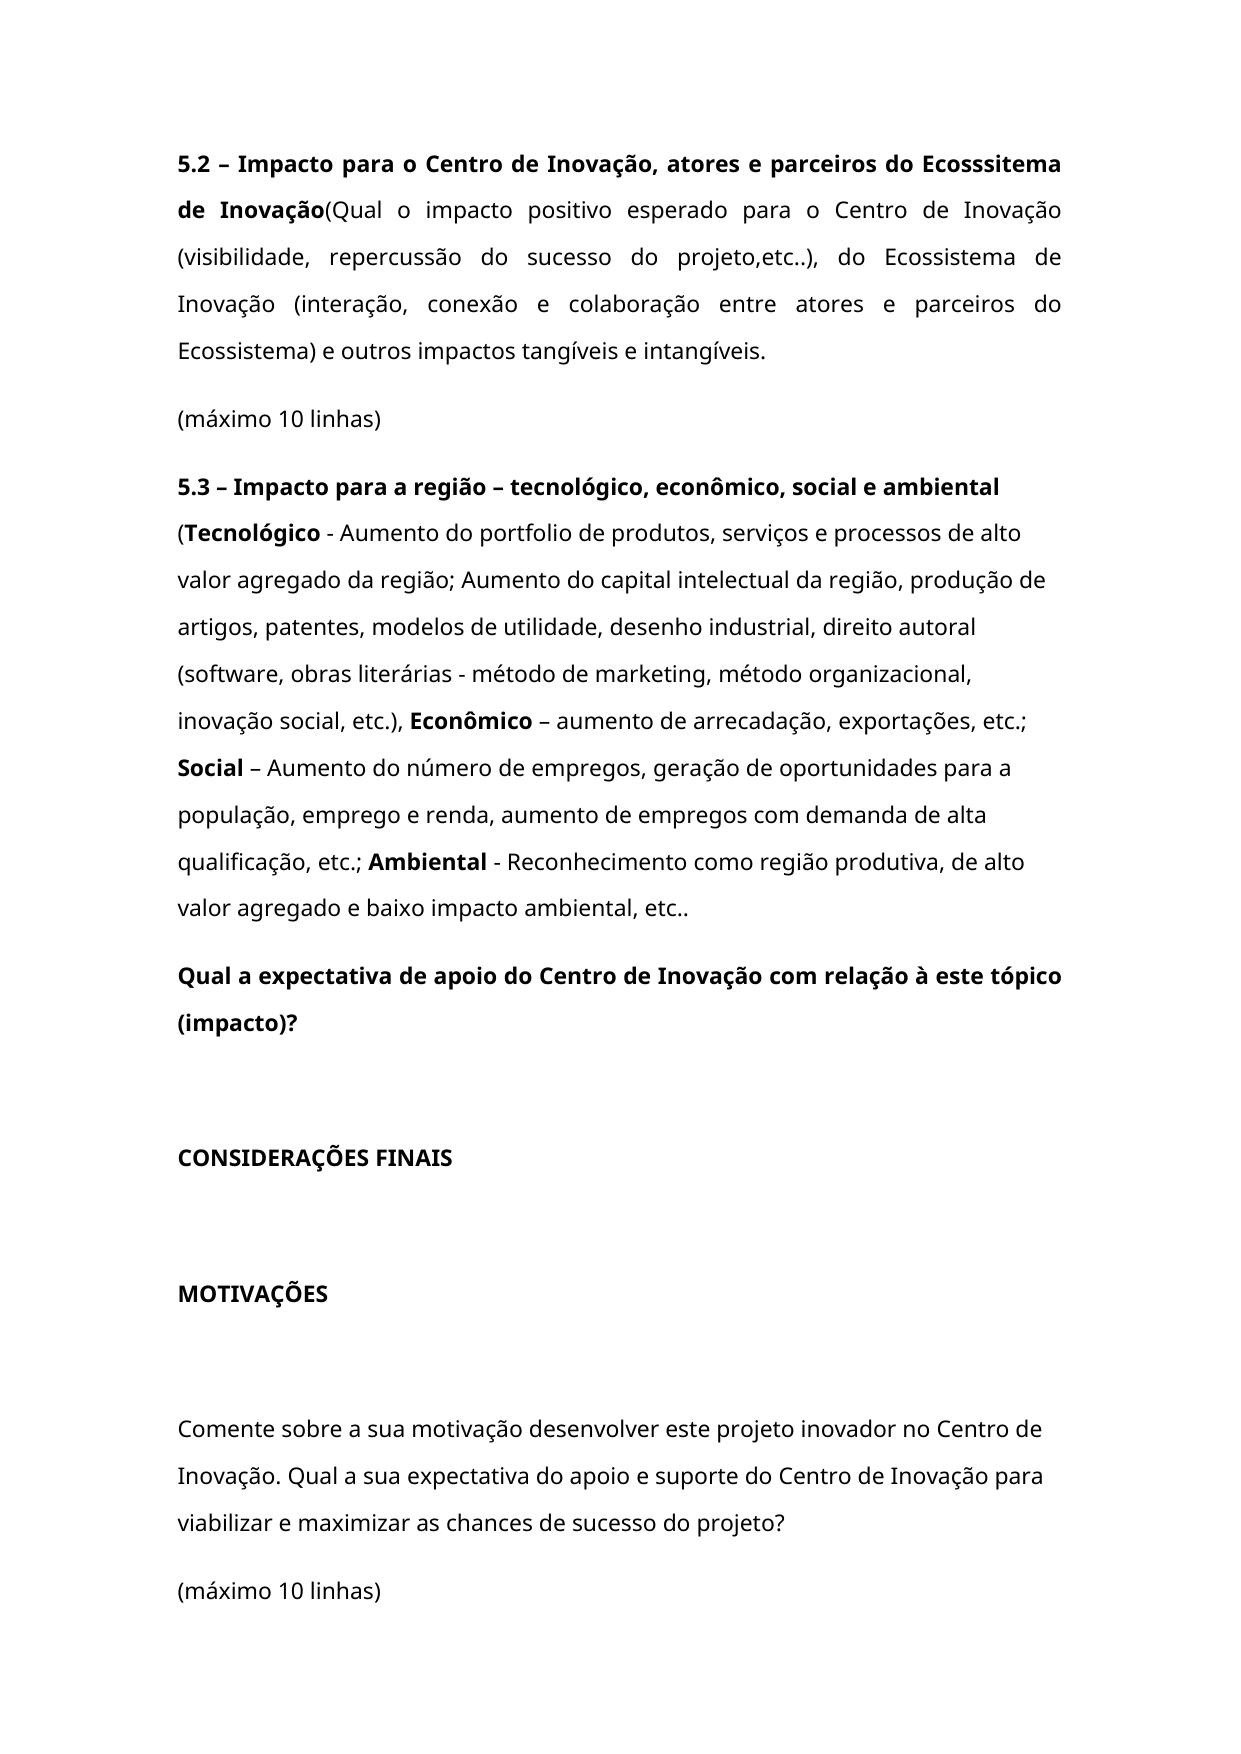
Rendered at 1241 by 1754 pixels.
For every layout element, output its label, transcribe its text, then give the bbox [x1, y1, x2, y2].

text CONSIDERAÇÕES FINAIS [177, 1142, 1063, 1174]
text (máximo 10 linhas) [177, 1575, 1063, 1606]
text Comente sobre a sua motivação desenvolver este projeto inovador no Centro de Inovação. Qual a sua expectativa do apoio e suporte do Centro de Inovação para viabilizar e maximizar as chances de sucesso do projeto? [177, 1413, 1063, 1538]
text MOTIVAÇÕES [177, 1278, 1063, 1309]
text Qual a expectativa de apoio do Centro de Inovação com relação à este tópico (impacto)? [177, 960, 1063, 1038]
text 5.2 – Impacto para o Centro de Inovação, atores e parceiros do Ecosssitema de Inovação(Qual o impacto positivo esperado para o Centro de Inovação (visibilidade, repercussão do sucesso do projeto,etc..), do Ecossistema de Inovação (interação, conexão e colaboração entre atores e parceiros do Ecossistema) e outros impactos tangíveis e intangíveis. [177, 148, 1063, 366]
text (máximo 10 linhas) [177, 403, 1063, 434]
text 5.3 – Impacto para a região – tecnológico, econômico, social e ambiental (Tecnológico - Aumento do portfolio de produtos, serviços e processos de alto valor agregado da região; Aumento do capital intelectual da região, produção de artigos, patentes, modelos de utilidade, desenho industrial, direito autoral (software, obras literárias - método de marketing, método organizacional, inovação social, etc.), Econômico – aumento de arrecadação, exportações, etc.; Social – Aumento do número de empregos, geração de oportunidades para a população, emprego e renda, aumento de empregos com demanda de alta qualificação, etc.; Ambiental - Reconhecimento como região produtiva, de alto valor agregado e baixo impacto ambiental, etc.. [177, 471, 1063, 924]
